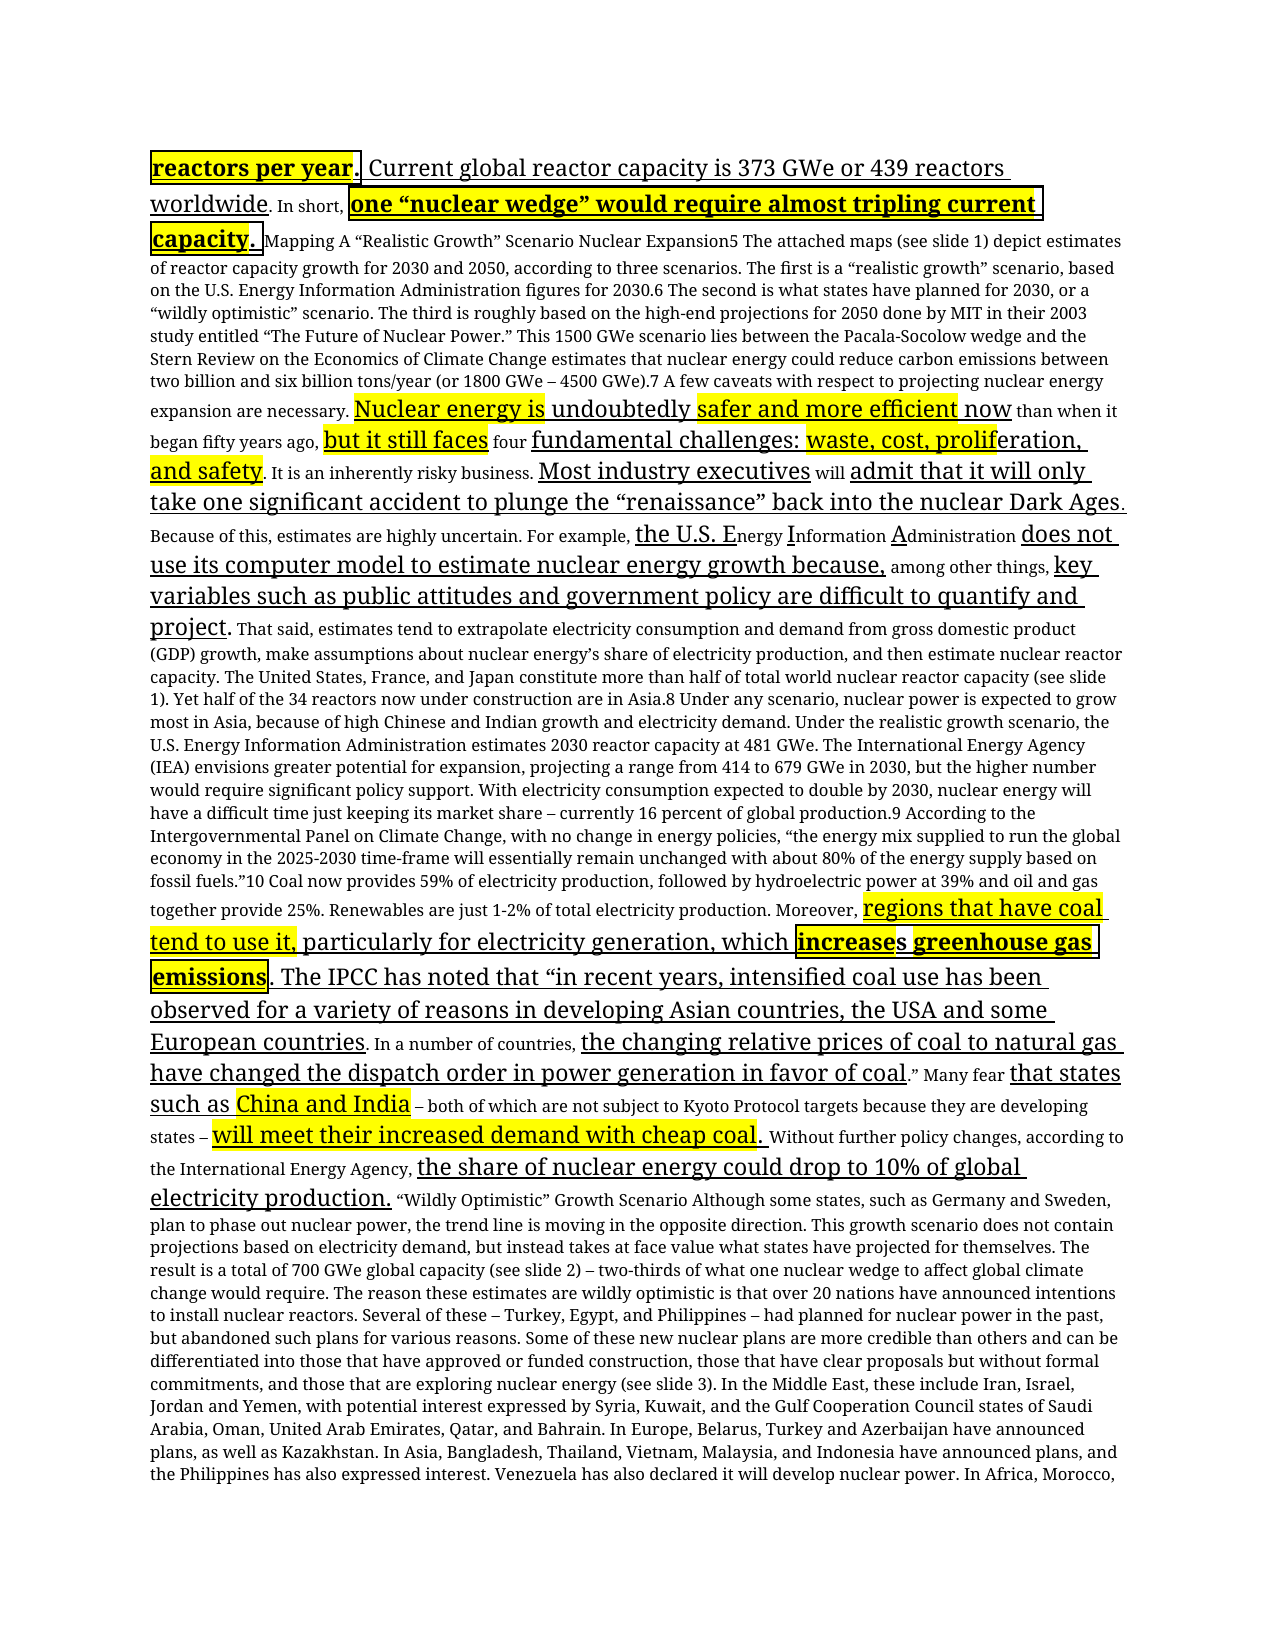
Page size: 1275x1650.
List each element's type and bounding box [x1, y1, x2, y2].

text [150, 514, 1125, 1486]
text [150, 150, 1125, 513]
